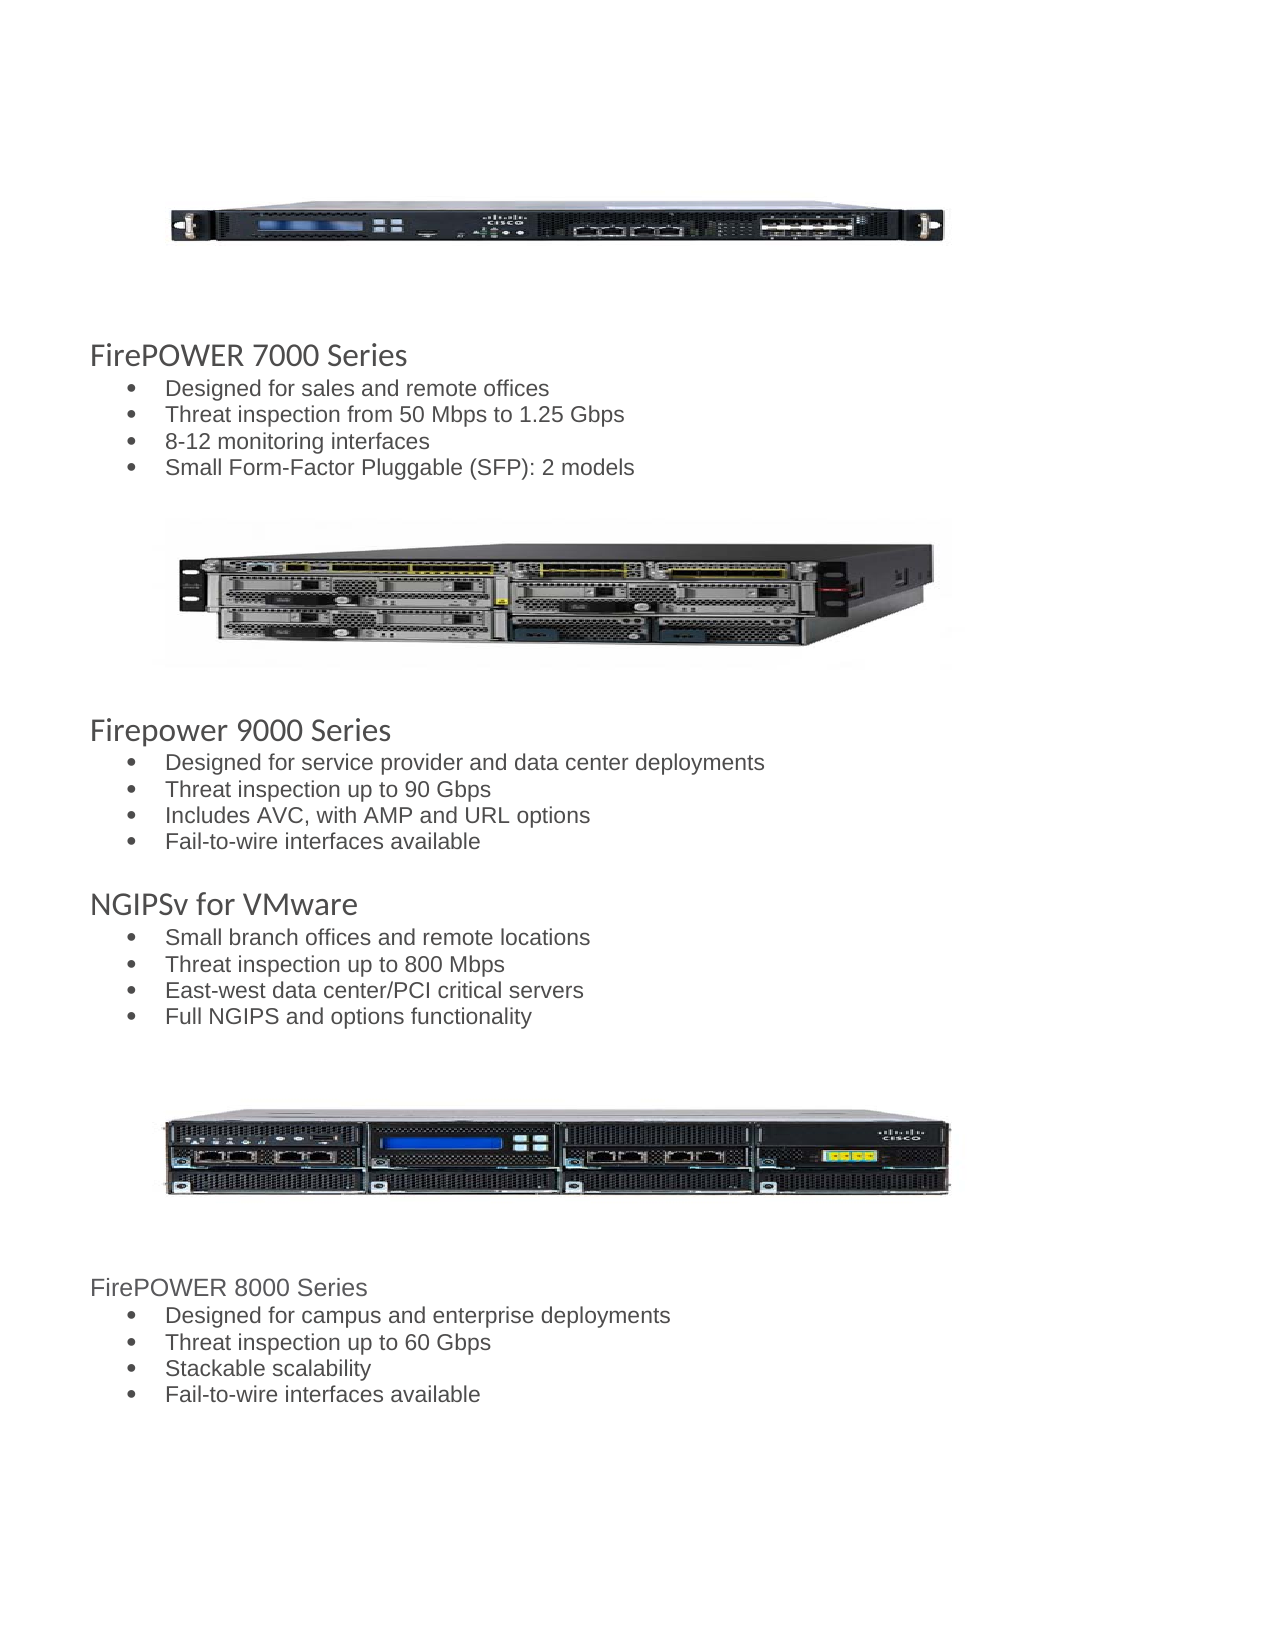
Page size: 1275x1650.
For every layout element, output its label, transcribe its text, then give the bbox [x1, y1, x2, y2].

list Designed for service provider and data center deployments [127, 749, 1185, 776]
list Threat inspection from 50 Mbps to 1.25 Gbps [127, 401, 1185, 428]
list Threat inspection up to 60 Gbps [127, 1328, 1185, 1355]
list Full NGIPS and options functionality [127, 1003, 1185, 1029]
text FirePOWER 8000 Series [90, 1273, 1185, 1302]
text FirePOWER 7000 Series [90, 334, 1185, 375]
list East-west data center/PCI critical servers [127, 977, 1185, 1003]
list Fail-to-wire interfaces available [127, 828, 1185, 855]
list Stackable scalability [127, 1355, 1185, 1381]
picture [90, 1029, 1028, 1274]
list Includes AVC, with AMP and URL options [127, 802, 1185, 828]
list Fail-to-wire interfaces available [127, 1381, 1185, 1407]
list Threat inspection up to 800 Mbps [127, 951, 1185, 977]
picture [90, 103, 1028, 335]
picture [90, 480, 1028, 709]
text Firepower 9000 Series [90, 708, 1185, 749]
list Small branch offices and remote locations [127, 924, 1185, 951]
text NGIPSv for VMware [90, 883, 1185, 924]
list 8-12 monitoring interfaces [127, 428, 1185, 454]
list Designed for sales and remote offices [127, 375, 1185, 401]
list Threat inspection up to 90 Gbps [127, 776, 1185, 802]
list Designed for campus and enterprise deployments [127, 1302, 1185, 1328]
list Small Form-Factor Pluggable (SFP): 2 models [127, 454, 1185, 480]
